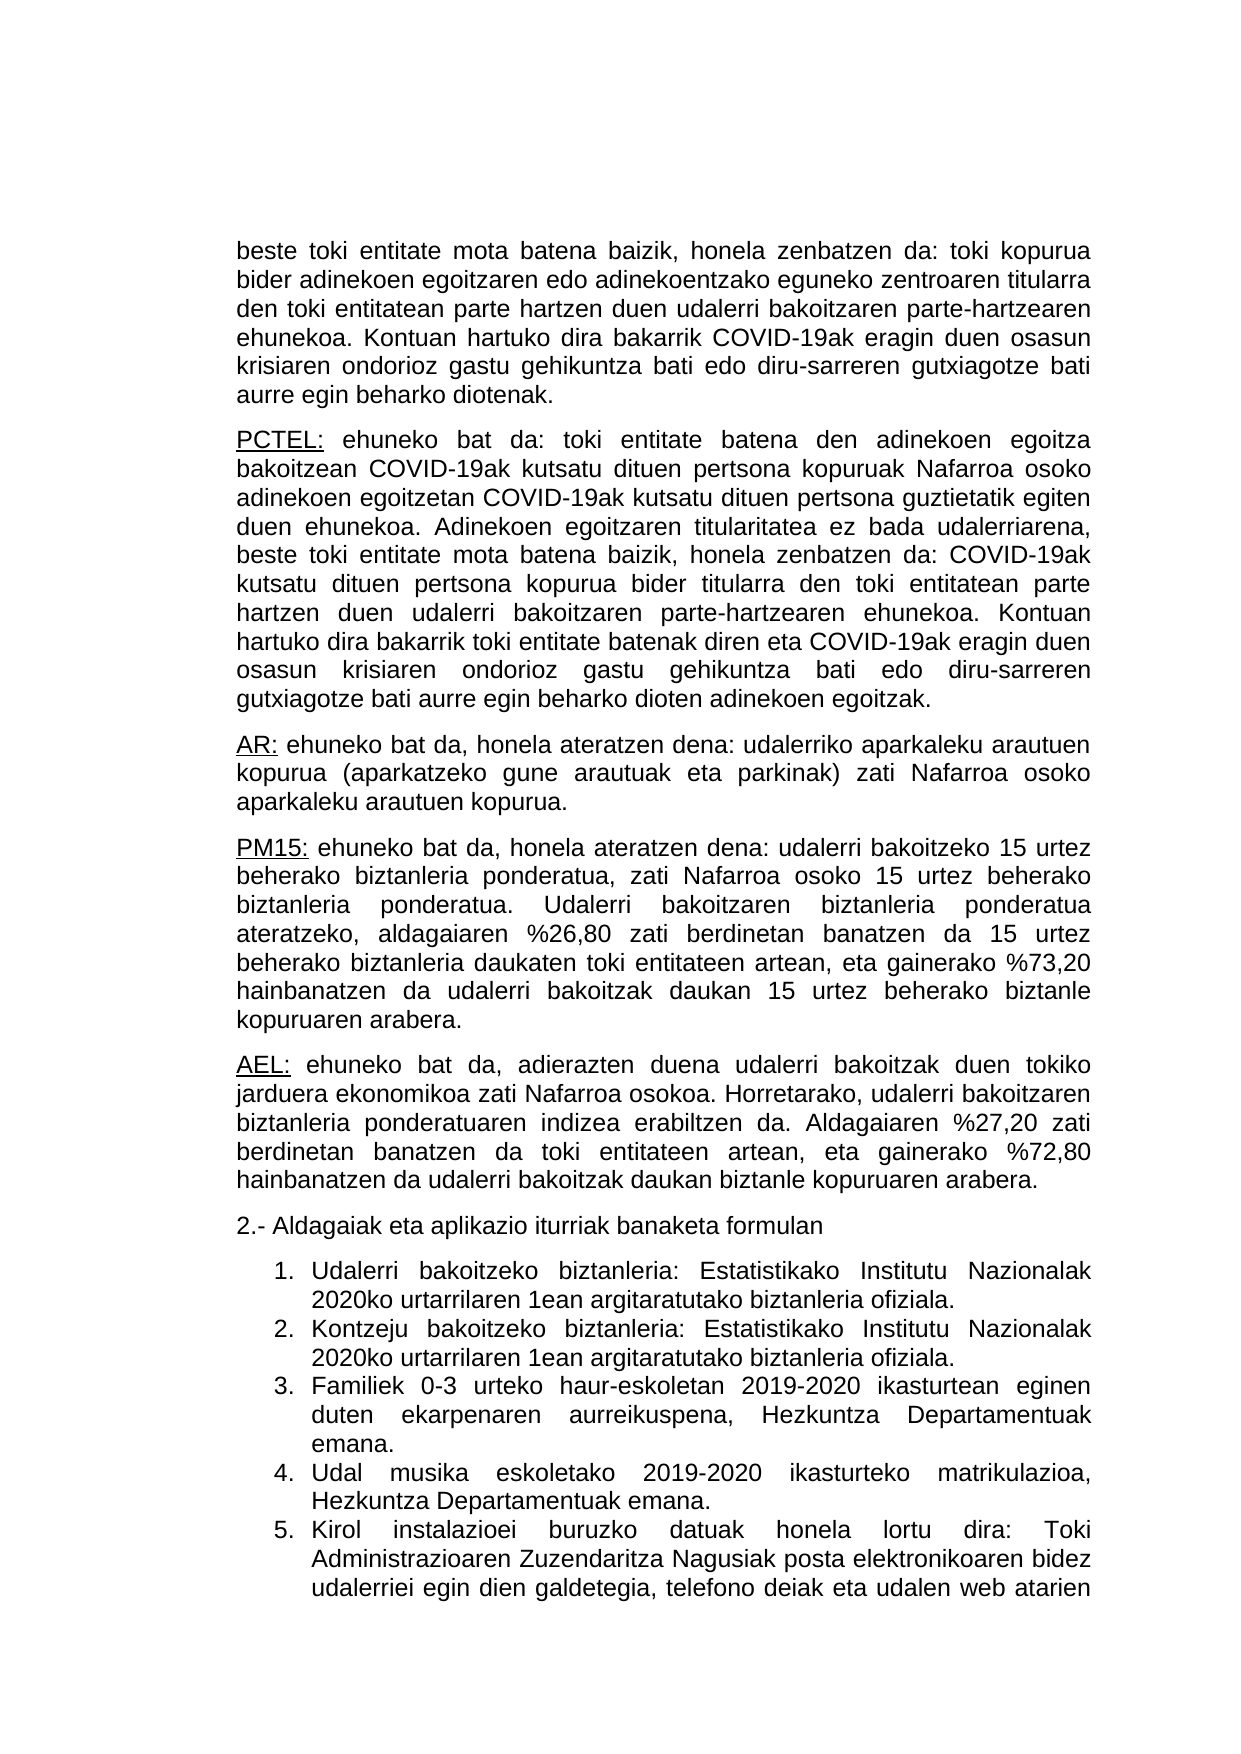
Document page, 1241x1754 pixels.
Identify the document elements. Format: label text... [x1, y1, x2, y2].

text PCTEL: ehuneko bat da: toki entitate batena den adinekoen egoitza bakoitzean COVID-19ak kutsatu dituen pertsona kopuruak Nafarroa osoko adinekoen egoitzetan COVID-19ak kutsatu dituen pertsona guztietatik egiten duen ehunekoa. Adinekoen egoitzaren titularitatea ez bada udalerriarena, beste toki entitate mota batena baizik, honela zenbatzen da: COVID-19ak kutsatu dituen pertsona kopurua bider titularra den toki entitatean parte hartzen duen udalerri bakoitzaren parte-hartzearen ehunekoa. Kontuan hartuko dira bakarrik toki entitate batenak diren eta COVID-19ak eragin duen osasun krisiaren ondorioz gastu gehikuntza bati edo diru-sarreren gutxiagotze bati aurre egin beharko dioten adinekoen egoitzak. [236, 425, 1092, 713]
text PM15: ehuneko bat da, honela ateratzen dena: udalerri bakoitzeko 15 urtez beherako biztanleria ponderatua, zati Nafarroa osoko 15 urtez beherako biztanleria ponderatua. Udalerri bakoitzaren biztanleria ponderatua ateratzeko, aldagaiaren %26,80 zati berdinetan banatzen da 15 urtez beherako biztanleria daukaten toki entitateen artean, eta gainerako %73,20 hainbanatzen da udalerri bakoitzak daukan 15 urtez beherako biztanle kopuruaren arabera. [236, 832, 1092, 1034]
list Udal musika eskoletako 2019-2020 ikasturteko matrikulazioa, Hezkuntza Departamentuak emana. [274, 1457, 1092, 1515]
text AR: ehuneko bat da, honela ateratzen dena: udalerriko aparkaleku arautuen kopurua (aparkatzeko gune arautuak eta parkinak) zati Nafarroa osoko aparkaleku arautuen kopurua. [236, 729, 1092, 816]
list Kontzeju bakoitzeko biztanleria: Estatistikako Institutu Nazionalak 2020ko urtarrilaren 1ean argitaratutako biztanleria ofiziala. [274, 1314, 1092, 1371]
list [274, 1515, 1092, 1601]
text 2.- Aldagaiak eta aplikazio iturriak banaketa formulan [236, 1211, 1092, 1239]
list Familiek 0-3 urteko haur-eskoletan 2019-2020 ikasturtean eginen duten ekarpenaren aurreikuspena, Hezkuntza Departamentuak emana. [274, 1371, 1092, 1457]
text AEL: ehuneko bat da, adierazten duena udalerri bakoitzak duen tokiko jarduera ekonomikoa zati Nafarroa osokoa. Horretarako, udalerri bakoitzaren biztanleria ponderatuaren indizea erabiltzen da. Aldagaiaren %27,20 zati berdinetan banatzen da toki entitateen artean, eta gainerako %72,80 hainbanatzen da udalerri bakoitzak daukan biztanle kopuruaren arabera. [236, 1050, 1092, 1194]
list Udalerri bakoitzeko biztanleria: Estatistikako Institutu Nazionalak 2020ko urtarrilaren 1ean argitaratutako biztanleria ofiziala. [274, 1256, 1092, 1314]
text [236, 236, 1092, 409]
